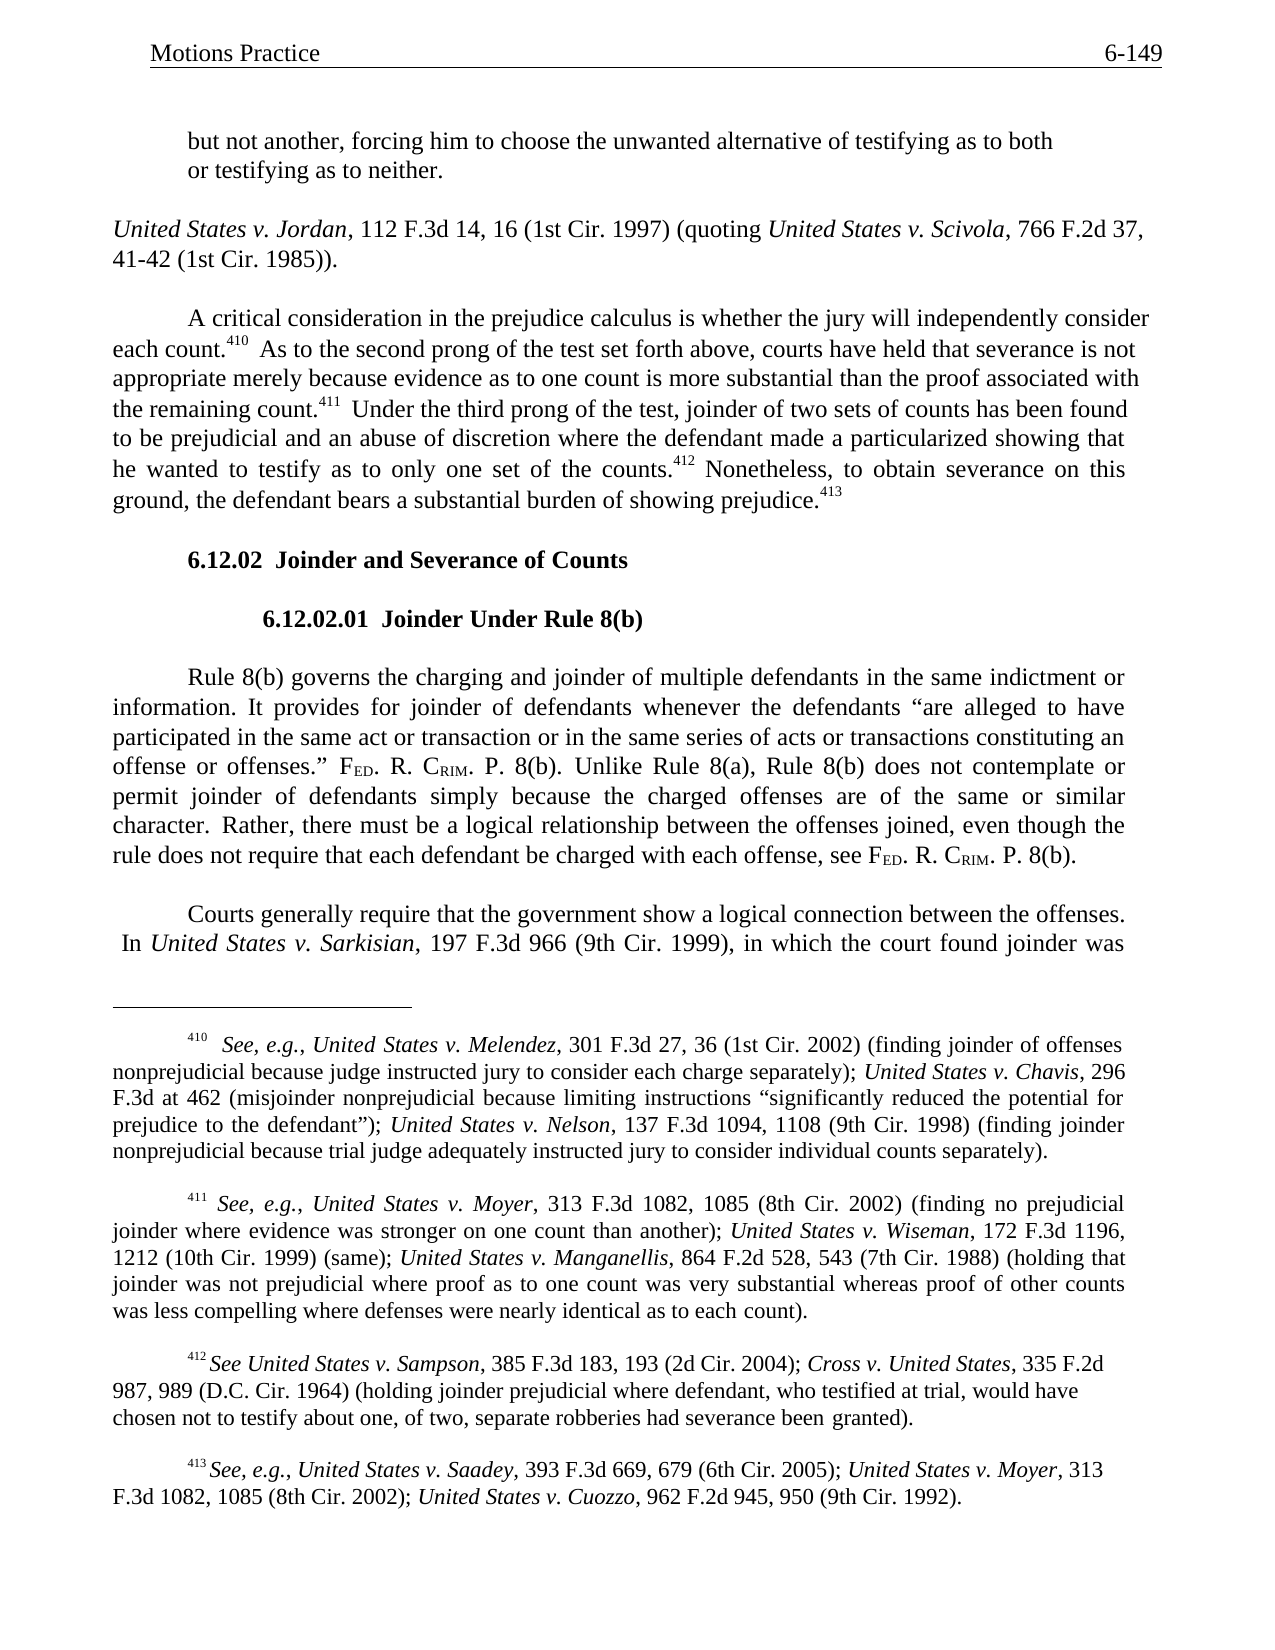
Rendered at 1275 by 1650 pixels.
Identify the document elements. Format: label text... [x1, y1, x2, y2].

text 412 See United States v. Sampson, 385 F.3d 183, 193 (2d Cir. 2004); Cross v. United States, 335 F.2d [187, 1349, 1175, 1376]
text to be prejudicial and an abuse of discretion where the defendant made a particularized showing that he wanted to testify as to only one set of the counts.412 Nonetheless, to obtain severance on this ground, the defendant bears a substantial burden of showing prejudice.413 [112, 423, 1126, 514]
text each count.410 As to the second prong of the test set forth above, courts have held that severance is not [112, 332, 1175, 363]
text nonprejudicial because judge instructed jury to consider each charge separately); United States v. Chavis, 296 F.3d at 462 (misjoinder nonprejudicial because limiting instructions “significantly reduced the potential for prejudice to the defendant”); United States v. Nelson, 137 F.3d 1094, 1108 (9th Cir. 1998) (finding joinder nonprejudicial because trial judge adequately instructed jury to consider individual counts separately). [112, 1058, 1125, 1164]
text 413 See, e.g., United States v. Saadey, 393 F.3d 669, 679 (6th Cir. 2005); United States v. Moyer, 313 [187, 1455, 1175, 1483]
text United States v. Jordan, 112 F.3d 14, 16 (1st Cir. 1997) (quoting United States v. Scivola, 766 F.2d 37, [112, 214, 1175, 243]
text appropriate merely because evidence as to one count is more substantial than the proof associated with [112, 363, 1175, 392]
text 411 See, e.g., United States v. Moyer, 313 F.3d 1082, 1085 (8th Cir. 2002) (finding no prejudicial joinder where evidence was stronger on one count than another); United States v. Wiseman, 172 F.3d 1196, 1212 (10th Cir. 1999) (same); United States v. Manganellis, 864 F.2d 528, 543 (7th Cir. 1988) (holding that joinder was not prejudicial where proof as to one count was very substantial whereas proof of other counts was less compelling where defenses were nearly identical as to each count). [112, 1189, 1126, 1323]
text the remaining count.411 Under the third prong of the test, joinder of two sets of counts has been found [112, 393, 1175, 423]
text Rule 8(b) governs the charging and joinder of multiple defendants in the same indictment or information. It provides for joinder of defendants whenever the defendants “are alleged to have participated in the same act or transaction or in the same series of acts or transactions constituting an offense or offenses.” FED. R. CRIM. P. 8(b). Unlike Rule 8(a), Rule 8(b) does not contemplate or permit joinder of defendants simply because the charged offenses are of the same or similar character. Rather, there must be a logical relationship between the offenses joined, even though the rule does not require that each defendant be charged with each offense, see FED. R. CRIM. P. 8(b). [112, 662, 1126, 869]
text 410 See, e.g., United States v. Melendez, 301 F.3d 27, 36 (1st Cir. 2002) (finding joinder of offenses [187, 1030, 1175, 1057]
text 987, 989 (D.C. Cir. 1964) (holding joinder prejudicial where defendant, who testified at trial, would have chosen not to testify about one, of two, separate robberies had severance been granted). [112, 1377, 1127, 1430]
subtitle Joinder and Severance of Counts [187, 545, 1175, 574]
text but not another, forcing him to choose the unwanted alternative of testifying as to both or testifying as to neither. [187, 126, 1072, 184]
list Joinder Under Rule 8(b) [262, 604, 1175, 633]
text A critical consideration in the prejudice calculus is whether the jury will independently consider [187, 303, 1175, 332]
text 41-42 (1st Cir. 1985)). [112, 244, 1175, 272]
text F.3d 1082, 1085 (8th Cir. 2002); United States v. Cuozzo, 962 F.2d 945, 950 (9th Cir. 1992). [112, 1483, 1175, 1510]
text Courts generally require that the government show a logical connection between the offenses. In United States v. Sarkisian, 197 F.3d 966 (9th Cir. 1999), in which the court found joinder was [121, 899, 1125, 957]
